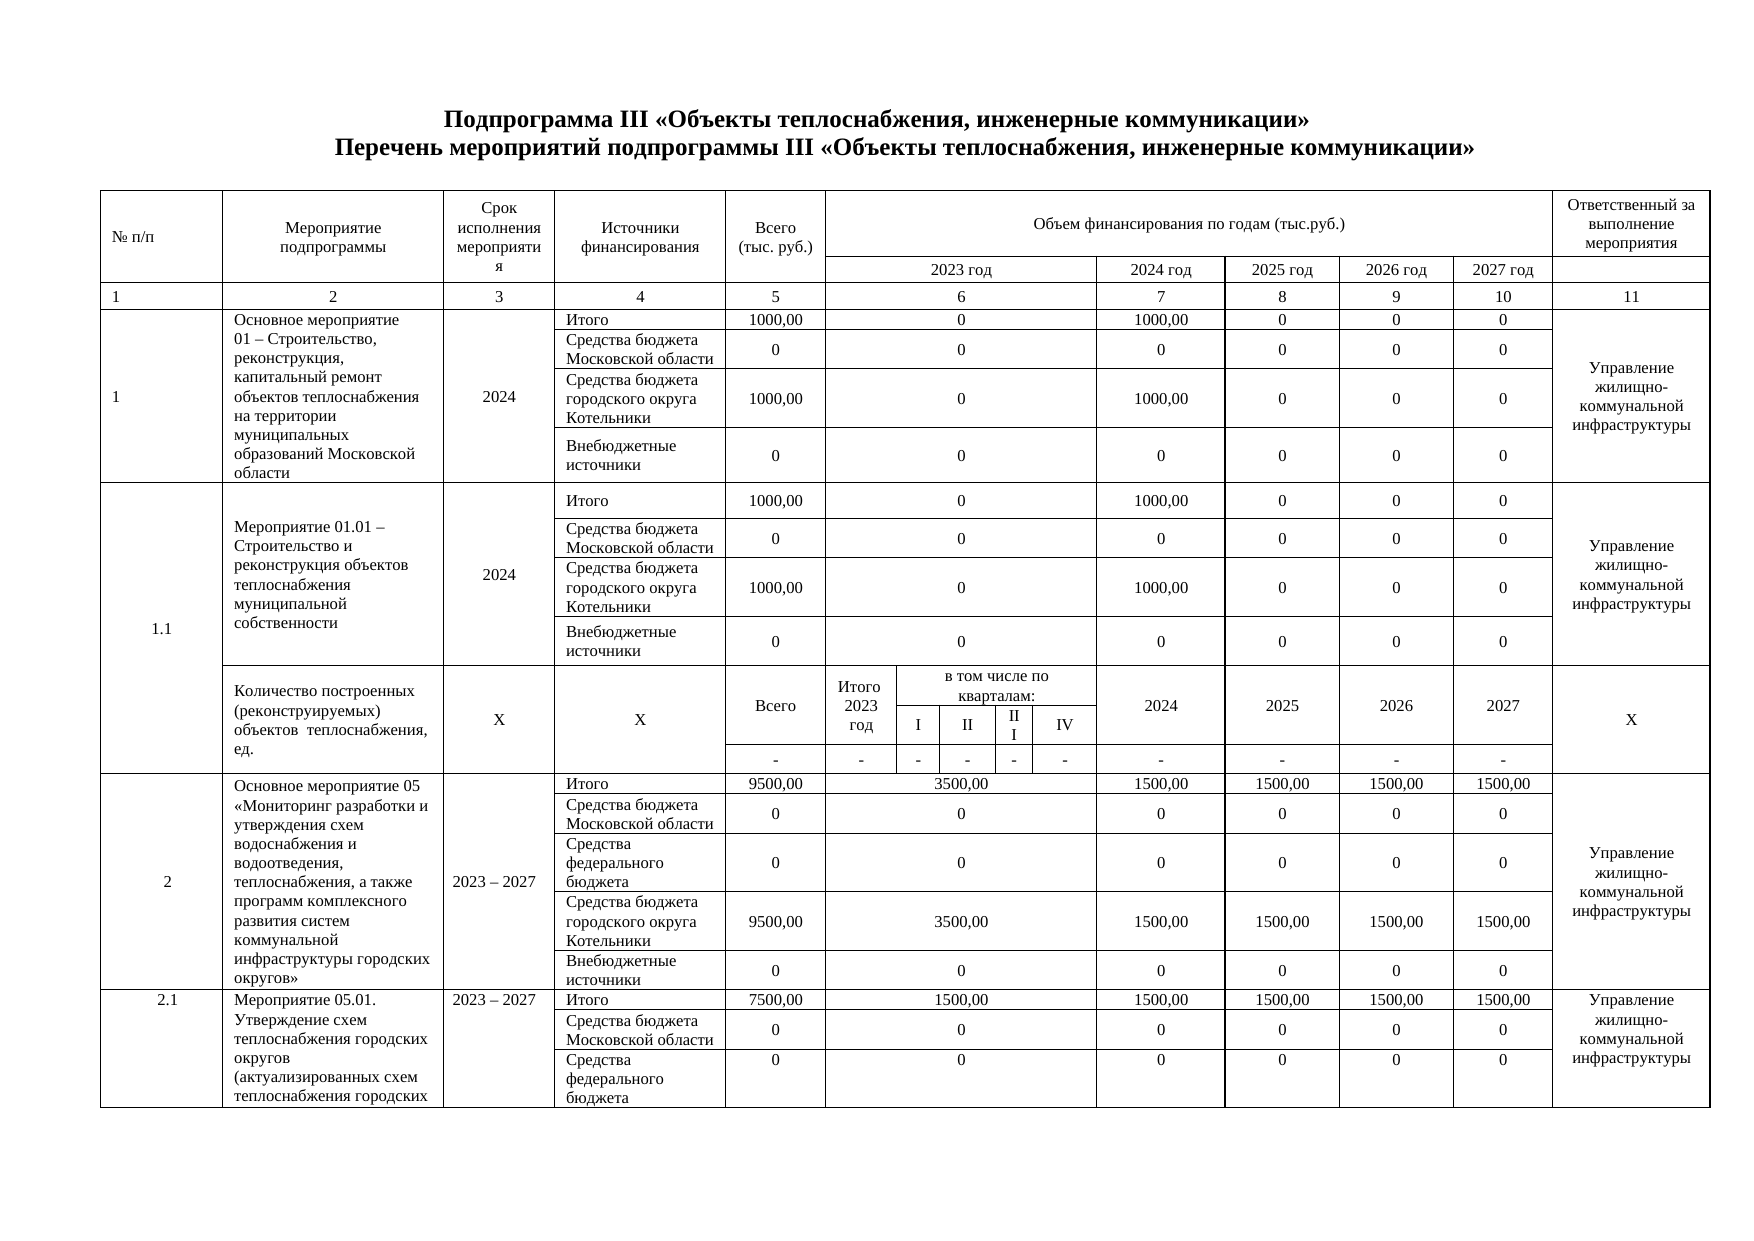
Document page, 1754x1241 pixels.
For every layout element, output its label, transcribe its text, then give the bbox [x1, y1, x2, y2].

table_cell 1500,00 [1454, 990, 1552, 1009]
table_cell 0 [1454, 617, 1552, 665]
table_cell 0 [826, 519, 1096, 557]
table_cell Средства федерального бюджета [555, 1050, 725, 1107]
table_cell 0 [1226, 519, 1339, 557]
table_cell 2023 – 2027 [444, 774, 554, 989]
table_cell 0 [826, 483, 1096, 518]
table_cell 0 [1226, 483, 1339, 518]
table_cell 0 [1097, 794, 1224, 833]
table_cell 0 [1340, 369, 1453, 427]
table_cell 1000,00 [1097, 310, 1224, 329]
table_cell Итого [555, 774, 725, 793]
table_cell 0 [1097, 951, 1224, 989]
table_cell 0 [726, 1010, 825, 1049]
table_cell 0 [1454, 794, 1552, 833]
table_cell 0 [1340, 1050, 1453, 1107]
table_cell 0 [826, 310, 1096, 329]
text Перечень мероприятий подпрограммы III «Объекты теплоснабжения, инженерные коммуникации» [118, 132, 1636, 161]
table_cell I [897, 706, 939, 744]
table_cell 0 [1454, 834, 1552, 891]
table_cell Средства бюджета Московской области [555, 330, 725, 368]
table_cell 0 [826, 617, 1096, 665]
table_cell - [1226, 745, 1339, 773]
table_cell Всего [726, 666, 825, 744]
table_cell 0 [1340, 1010, 1453, 1049]
table_cell 2023 – 2027 [444, 990, 554, 1107]
table_cell 0 [1226, 428, 1339, 482]
table_cell III [996, 706, 1032, 744]
table_cell 0 [1097, 330, 1224, 368]
table_cell IV [1033, 706, 1096, 744]
table_cell - [940, 745, 995, 773]
table_cell 1500,00 [1454, 892, 1552, 950]
table_cell 0 [1340, 330, 1453, 368]
table_cell 5 [726, 283, 825, 309]
table_cell - [1097, 745, 1224, 773]
table_cell 0 [1226, 558, 1339, 616]
table_cell 1000,00 [1097, 369, 1224, 427]
table_cell 2026 год [1340, 257, 1453, 282]
table_cell 2027 год [1454, 257, 1552, 282]
table_cell 0 [826, 834, 1096, 891]
table_cell Итого 2023 год [826, 666, 896, 744]
table_cell 0 [1226, 794, 1339, 833]
table_cell 0 [1226, 1050, 1339, 1107]
table_cell 7500,00 [726, 990, 825, 1009]
table_cell 0 [1340, 794, 1453, 833]
table_cell 0 [1226, 834, 1339, 891]
table_cell 6 [826, 283, 1096, 309]
table_cell 0 [826, 951, 1096, 989]
table_cell Внебюджетные источники [555, 617, 725, 665]
table_cell Средства бюджета городского округа Котельники [555, 369, 725, 427]
table_cell - [1454, 745, 1552, 773]
table_cell [1553, 257, 1709, 282]
table_cell Управление жилищно-коммунальной инфраструктуры [1553, 990, 1709, 1107]
table_cell Итого [555, 483, 725, 518]
table_cell 2 [223, 283, 443, 309]
table_cell 0 [826, 794, 1096, 833]
table_cell Х [555, 666, 725, 773]
table_cell 0 [726, 1050, 825, 1107]
table_cell 1000,00 [726, 483, 825, 518]
table_cell 2024 [444, 483, 554, 665]
table_header Ответственный за выполнение мероприятия [1553, 191, 1709, 256]
table_cell 1.1 [101, 483, 222, 773]
table_cell 0 [826, 1050, 1096, 1107]
table_cell Основное мероприятие 01 – Строительство, реконструкция, капитальный ремонт объектов теплоснабжения на территории муниципальных образований Московской области [223, 310, 443, 482]
table_cell 0 [1454, 519, 1552, 557]
table_cell 0 [1097, 834, 1224, 891]
table_cell 0 [826, 428, 1096, 482]
table_cell 0 [1226, 1010, 1339, 1049]
table_cell 0 [1097, 428, 1224, 482]
table_cell 0 [1454, 1010, 1552, 1049]
table_cell 2.1 [101, 990, 222, 1107]
table_cell - [897, 745, 939, 773]
table_cell 1000,00 [1097, 558, 1224, 616]
table_cell 0 [1454, 558, 1552, 616]
table_cell 1500,00 [1340, 774, 1453, 793]
table_cell 2027 [1454, 666, 1552, 744]
table_cell 1500,00 [1454, 774, 1552, 793]
table_cell 0 [826, 330, 1096, 368]
table_cell 1500,00 [1226, 774, 1339, 793]
table_cell - [1033, 745, 1096, 773]
table_cell 0 [826, 558, 1096, 616]
table_cell 3500,00 [826, 892, 1096, 950]
table_cell 4 [555, 283, 725, 309]
table_header № п/п [101, 191, 222, 282]
table_cell X [1553, 666, 1709, 773]
table_cell Количество построенных (реконструируемых) объектов теплоснабжения, ед. [223, 666, 443, 773]
table_cell 0 [1226, 330, 1339, 368]
table_cell 1500,00 [1340, 892, 1453, 950]
table_header Источники финансирования [555, 191, 725, 282]
table_cell 0 [1226, 369, 1339, 427]
table_cell 1500,00 [1340, 990, 1453, 1009]
table_cell Итого [555, 310, 725, 329]
table_cell 0 [1097, 1050, 1224, 1107]
table_cell Внебюджетные источники [555, 951, 725, 989]
table_cell 0 [726, 794, 825, 833]
table_cell 0 [1226, 310, 1339, 329]
table_cell 2025 год [1226, 257, 1339, 282]
table_cell II [940, 706, 995, 744]
table_cell в том числе по кварталам: [897, 666, 1096, 704]
table_cell - [996, 745, 1032, 773]
table_header Объем финансирования по годам (тыс.руб.) [826, 191, 1552, 256]
table_header Всего (тыс. руб.) [726, 191, 825, 282]
table_cell 2025 [1226, 666, 1339, 744]
table_cell 1000,00 [726, 369, 825, 427]
table_cell 0 [1454, 1050, 1552, 1107]
table_cell 9500,00 [726, 892, 825, 950]
table_cell - [726, 745, 825, 773]
table_cell 1000,00 [1097, 483, 1224, 518]
text Подпрограмма III «Объекты теплоснабжения, инженерные коммуникации» [118, 104, 1636, 132]
table_cell 0 [1226, 951, 1339, 989]
table_cell 0 [826, 369, 1096, 427]
table_cell 0 [1340, 428, 1453, 482]
table_cell 9500,00 [726, 774, 825, 793]
table_cell Х [444, 666, 554, 773]
table_cell 0 [1097, 617, 1224, 665]
table_cell Управление жилищно-коммунальной инфраструктуры [1553, 483, 1709, 665]
table_cell 0 [1226, 617, 1339, 665]
table_cell 0 [1340, 834, 1453, 891]
table_header Мероприятие подпрограммы [223, 191, 443, 282]
table_cell 0 [1454, 428, 1552, 482]
table_cell 0 [1454, 310, 1552, 329]
table_cell 1500,00 [1097, 990, 1224, 1009]
table_cell 1500,00 [1097, 774, 1224, 793]
table_cell 10 [1454, 283, 1552, 309]
table_cell 1500,00 [1226, 990, 1339, 1009]
table_cell Средства бюджета Московской области [555, 519, 725, 557]
table_cell 0 [726, 330, 825, 368]
table_cell 0 [726, 519, 825, 557]
table_cell 1 [101, 310, 222, 482]
table_header Срок исполнения мероприятия [444, 191, 554, 282]
table_cell 1000,00 [726, 558, 825, 616]
table_cell 1500,00 [826, 990, 1096, 1009]
table_cell 0 [726, 428, 825, 482]
table_cell 1500,00 [1097, 892, 1224, 950]
table_cell Мероприятие 05.01. Утверждение схем теплоснабжения городских округов (актуализированных схем теплоснабжения городских округов) [223, 990, 443, 1107]
table_cell 0 [1454, 330, 1552, 368]
table_cell 0 [726, 951, 825, 989]
table_cell 8 [1226, 283, 1339, 309]
table_cell 0 [1340, 483, 1453, 518]
table_cell Управление жилищно-коммунальной инфраструктуры [1553, 310, 1709, 482]
table_cell 1 [101, 283, 222, 309]
table_cell Средства бюджета Московской области [555, 794, 725, 833]
table_cell 3500,00 [826, 774, 1096, 793]
table_cell Средства федерального бюджета [555, 834, 725, 891]
table_cell 0 [1340, 519, 1453, 557]
table_cell 2024 [444, 310, 554, 482]
table_cell 2026 [1340, 666, 1453, 744]
table_cell 2024 год [1097, 257, 1224, 282]
table_cell Управление жилищно-коммунальной инфраструктуры [1553, 774, 1709, 989]
table_cell - [1340, 745, 1453, 773]
table_cell 0 [1340, 310, 1453, 329]
table_cell 0 [1454, 951, 1552, 989]
table_cell Средства бюджета городского округа Котельники [555, 892, 725, 950]
table_cell 0 [1097, 519, 1224, 557]
table_cell 0 [1097, 1010, 1224, 1049]
table_cell Внебюджетные источники [555, 428, 725, 482]
table_cell Мероприятие 01.01 – Строительство и реконструкция объектов теплоснабжения муниципальной собственности [223, 483, 443, 665]
table_cell 0 [726, 617, 825, 665]
table_cell Средства бюджета городского округа Котельники [555, 558, 725, 616]
table_cell 0 [726, 834, 825, 891]
table_cell 2 [101, 774, 222, 989]
table_cell Итого [555, 990, 725, 1009]
table_cell 7 [1097, 283, 1224, 309]
table_cell 0 [1340, 617, 1453, 665]
table_cell 1000,00 [726, 310, 825, 329]
table_cell 0 [1340, 558, 1453, 616]
table_cell 3 [444, 283, 554, 309]
table_cell 2023 год [826, 257, 1096, 282]
table_cell 0 [1454, 369, 1552, 427]
table_cell 1500,00 [1226, 892, 1339, 950]
table_cell 0 [1340, 951, 1453, 989]
table_cell - [826, 745, 896, 773]
table_cell 2024 [1097, 666, 1224, 744]
table_cell 0 [1454, 483, 1552, 518]
table_cell 9 [1340, 283, 1453, 309]
table_cell Средства бюджета Московской области [555, 1010, 725, 1049]
table_cell 11 [1553, 283, 1709, 309]
table_cell Основное мероприятие 05 «Мониторинг разработки и утверждения схем водоснабжения и водоотведения, теплоснабжения, а также программ комплексного развития систем коммунальной инфраструктуры городских округов» [223, 774, 443, 989]
table_cell 0 [826, 1010, 1096, 1049]
